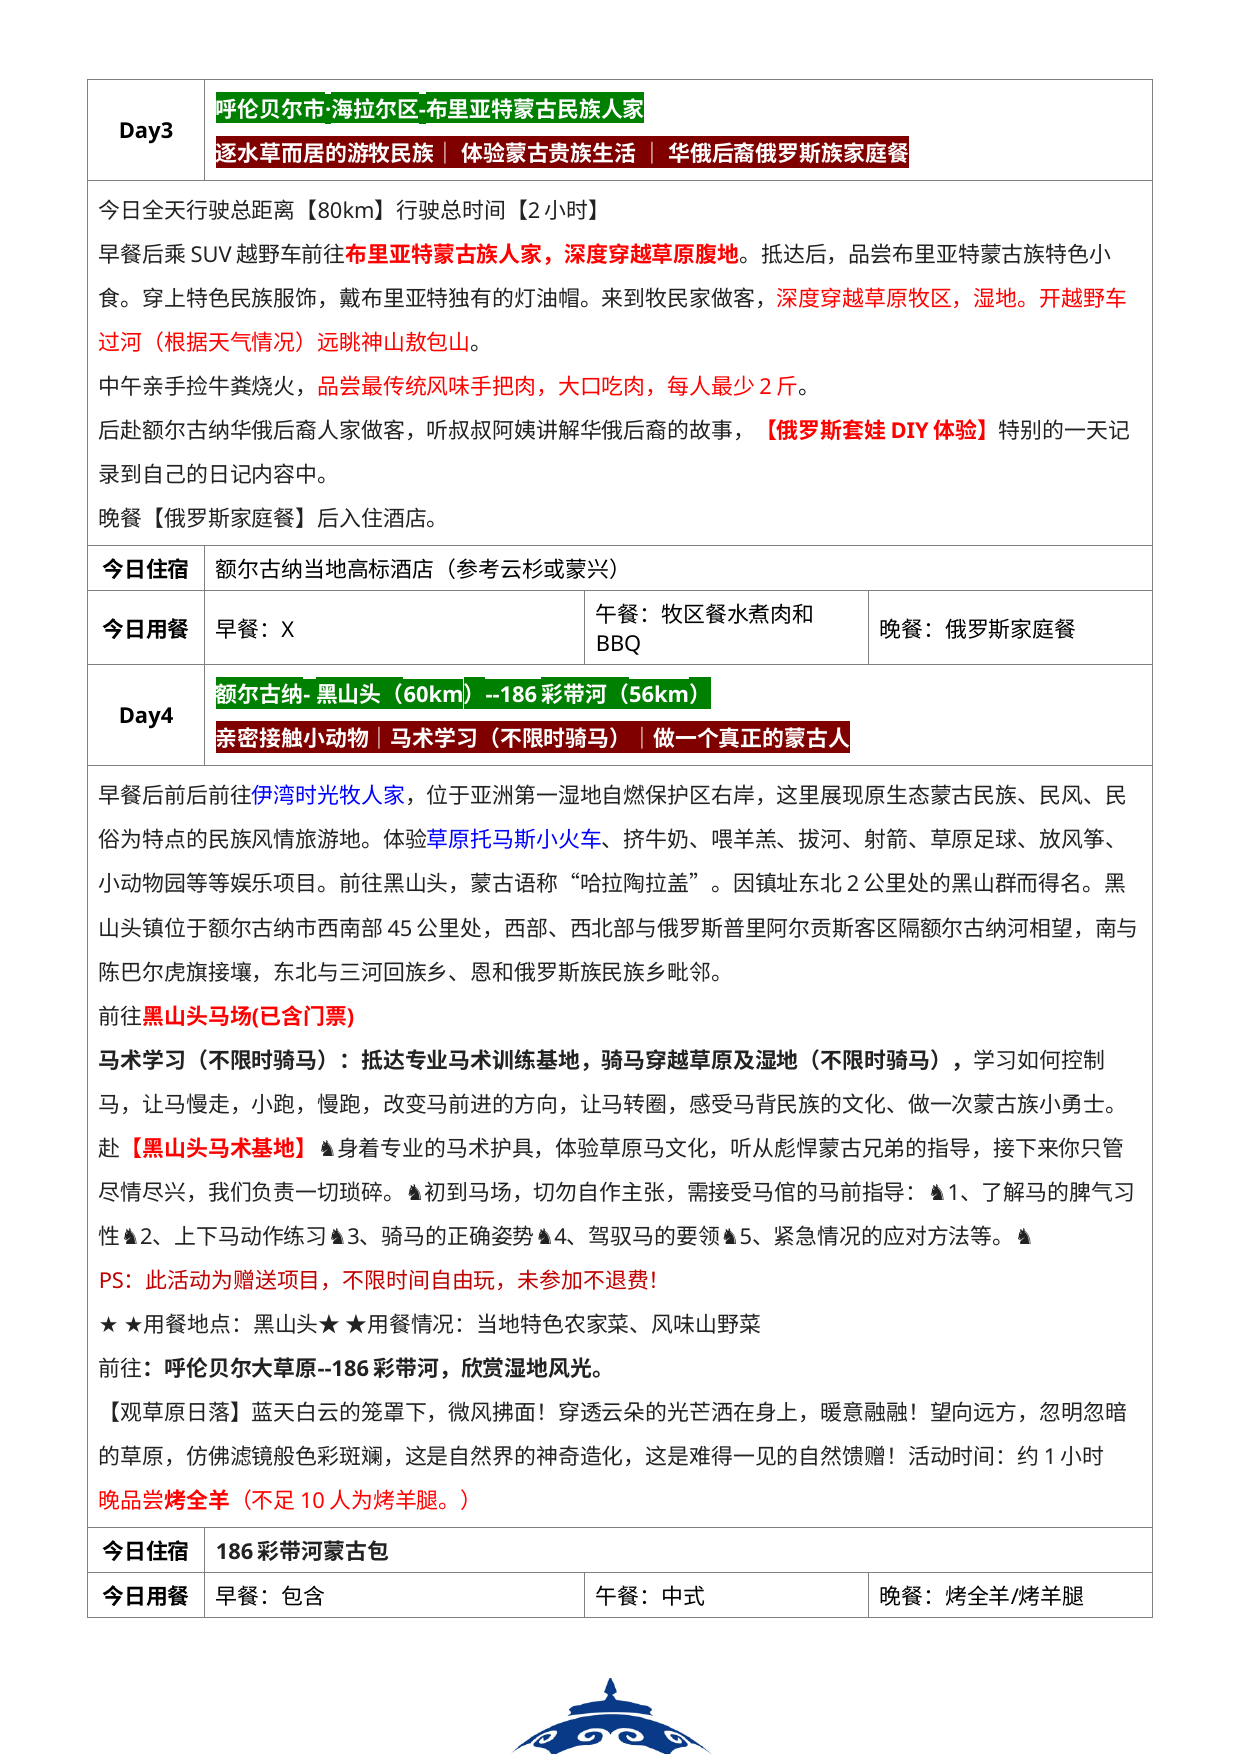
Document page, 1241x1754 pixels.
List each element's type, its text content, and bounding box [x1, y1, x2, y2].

table_cell 晚餐：烤全羊/烤羊腿 [869, 1573, 1152, 1617]
table_cell 今日住宿 [88, 1528, 204, 1572]
table_cell 今日用餐 [88, 591, 204, 664]
table_cell 今日住宿 [88, 546, 204, 590]
table_cell Day4 [88, 665, 204, 765]
table_cell 呼伦贝尔市·海拉尔区-布里亚特蒙古民族人家 逐水草而居的游牧民族｜ 体验蒙古贵族生活 ｜ 华俄后裔俄罗斯族家庭餐 [205, 80, 1152, 180]
table_cell 午餐：牧区餐水煮肉和BBQ [585, 591, 868, 664]
table_cell 午餐：中式 [585, 1573, 868, 1617]
table_cell 额尔古纳当地高标酒店（参考云杉或蒙兴） [205, 546, 1152, 590]
table_cell 今日用餐 [88, 1573, 204, 1617]
table_cell 早餐：X [205, 591, 584, 664]
table_cell Day3 [88, 80, 204, 180]
table_cell 早餐后前后前往伊湾时光牧人家，位于亚洲第一湿地自燃保护区右岸，这里展现原生态蒙古民族、民风、民俗为特点的民族风情旅游地。体验草原托马斯小火车、挤牛奶、喂羊羔、拔河、射箭、草原足球、放风筝、小动物园等等娱乐项目。前往黑山头，蒙古语称“哈拉陶拉盖”。因镇址东北2公里处的黑山群而得名。黑山头镇位于额尔古纳市西南部45公里处，西部、西北部与俄罗斯普里阿尔贡斯客区隔额尔古纳河相望，南与陈巴尔虎旗接壤，东北与三河回族乡、恩和俄罗斯族民族乡毗邻。 前往黑山头马场(已含门票) 马术学习（不限时骑马）：抵达专业马术训练基地，骑马穿越草原及湿地（不限时骑马），学习如何控制马，让马慢走，小跑，慢跑，改变马前进的方向，让马转圈，感受马背民族的文化、做一次蒙古族小勇士。 赴【黑山头马术基地】♞身着专业的马术护具，体验草原马文化，听从彪悍蒙古兄弟的指导，接下来你只管尽情尽兴，我们负责一切琐碎。♞初到马场，切勿自作主张，需接受马倌的马前指导：♞1、了解马的脾气习性♞2、上下马动作练习♞3、骑马的正确姿势♞4、驾驭马的要领♞5、紧急情况的应对方法等。♞ PS：此活动为赠送项目，不限时间自由玩，未参加不退费！ ★ ★用餐地点：黑山头★ ★用餐情况：当地特色农家菜、风味山野菜 前往：呼伦贝尔大草原--186彩带河，欣赏湿地风光。 【观草原日落】蓝天白云的笼罩下，微风拂面！穿透云朵的光芒洒在身上，暖意融融！望向远方，忽明忽暗的草原，仿佛滤镜般色彩斑斓，这是自然界的神奇造化，这是难得一见的自然馈赠！活动时间：约1小时 晚品尝烤全羊（不足10人为烤羊腿。） [88, 766, 1152, 1527]
table_cell 早餐：包含 [205, 1573, 584, 1617]
table_cell 晚餐：俄罗斯家庭餐 [869, 591, 1152, 664]
picture [510, 1678, 714, 1754]
table_cell 186彩带河蒙古包 [205, 1528, 1152, 1572]
table_cell 额尔古纳- 黑山头（60km）--186彩带河（56km） 亲密接触小动物｜马术学习（不限时骑马）｜做一个真正的蒙古人 [205, 665, 1152, 765]
table_cell 今日全天行驶总距离【80km】行驶总时间【2小时】 早餐后乘SUV越野车前往布里亚特蒙古族人家，深度穿越草原腹地。抵达后，品尝布里亚特蒙古族特色小食。穿上特色民族服饰，戴布里亚特独有的灯油帽。来到牧民家做客，深度穿越草原牧区，湿地。开越野车过河（根据天气情况）远眺神山敖包山。 中午亲手捡牛粪烧火，品尝最传统风味手把肉，大口吃肉，每人最少2斤。 后赴额尔古纳华俄后裔人家做客，听叔叔阿姨讲解华俄后裔的故事，【俄罗斯套娃DIY体验】特别的一天记录到自己的日记内容中。 晚餐【俄罗斯家庭餐】后入住酒店。 [88, 181, 1152, 545]
